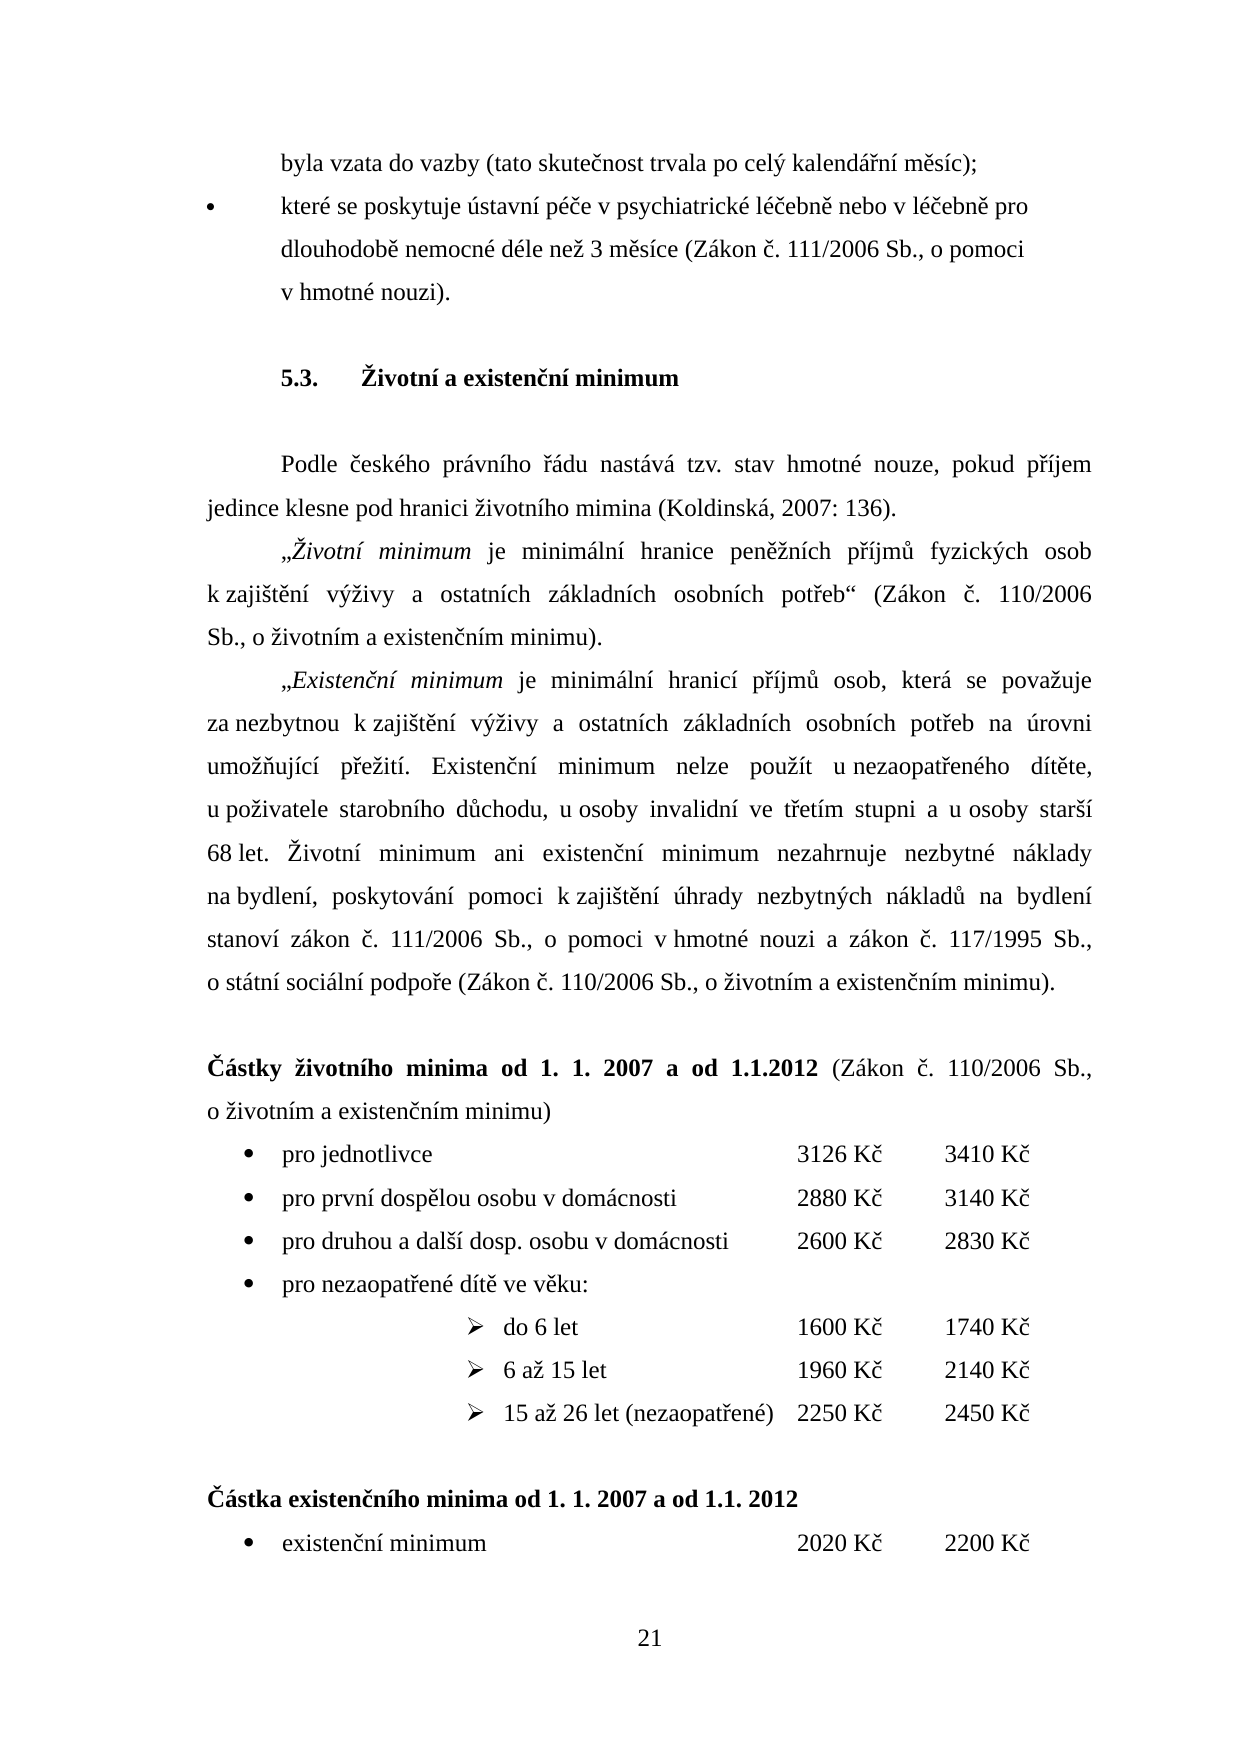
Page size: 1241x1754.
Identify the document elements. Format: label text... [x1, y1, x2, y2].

text „Životní minimum je minimální hranice peněžních příjmů fyzických osob k zajištění výživy a ostatních základních osobních potřeb“ (Zákon č. 110/2006 Sb., o životním a existenčním minimu). [207, 536, 1092, 651]
text dlouhodobě nemocné déle než 3 měsíce (Zákon č. 111/2006 Sb., o pomoci [207, 234, 1092, 263]
list pro první dospělou osobu v domácnosti 2880 Kč 3140 Kč [244, 1183, 1092, 1211]
list Životní a existenční minimum [281, 363, 1092, 392]
text „Existenční minimum je minimální hranicí příjmů osob, která se považuje za nezbytnou k zajištění výživy a ostatních základních osobních potřeb na úrovni umožňující přežití. Existenční minimum nelze použít u nezaopatřeného dítěte, u poživatele starobního důchodu, u osoby invalidní ve třetím stupni a u osoby starší 68 let. Životní minimum ani existenční minimum nezahrnuje nezbytné náklady na bydlení, poskytování pomoci k zajištění úhrady nezbytných nákladů na bydlení stanoví zákon č. 111/2006 Sb., o pomoci v hmotné nouzi a zákon č. 117/1995 Sb., o státní sociální podpoře (Zákon č. 110/2006 Sb., o životním a existenčním minimu). [207, 665, 1092, 996]
list pro druhou a další dosp. osobu v domácnosti 2600 Kč 2830 Kč [244, 1226, 1092, 1254]
text Podle českého právního řádu nastává tzv. stav hmotné nouze, pokud příjem jedince klesne pod hranici životního mimina (Koldinská, 2007: 136). [207, 449, 1092, 521]
text byla vzata do vazby (tato skutečnost trvala po celý kalendářní měsíc); [207, 148, 1092, 176]
list které se poskytuje ústavní péče v psychiatrické léčebně nebo v léčebně pro [207, 191, 1092, 219]
text Částky životního minima od 1. 1. 2007 a od 1.1.2012 (Zákon č. 110/2006 Sb., o životním a existenčním minimu) [207, 1053, 1092, 1125]
list pro nezaopatřené dítě ve věku: [244, 1269, 1092, 1298]
text v hmotné nouzi). [207, 277, 1092, 306]
list 6 až 15 let 1960 Kč 2140 Kč [466, 1355, 1092, 1384]
list pro jednotlivce 3126 Kč 3410 Kč [244, 1139, 1092, 1168]
list do 6 let 1600 Kč 1740 Kč [466, 1312, 1092, 1341]
text Částka existenčního minima od 1. 1. 2007 a od 1.1. 2012 [207, 1484, 1092, 1513]
list existenční minimum 2020 Kč 2200 Kč [244, 1528, 1092, 1556]
list 15 až 26 let (nezaopatřené) 2250 Kč 2450 Kč [466, 1398, 1092, 1427]
